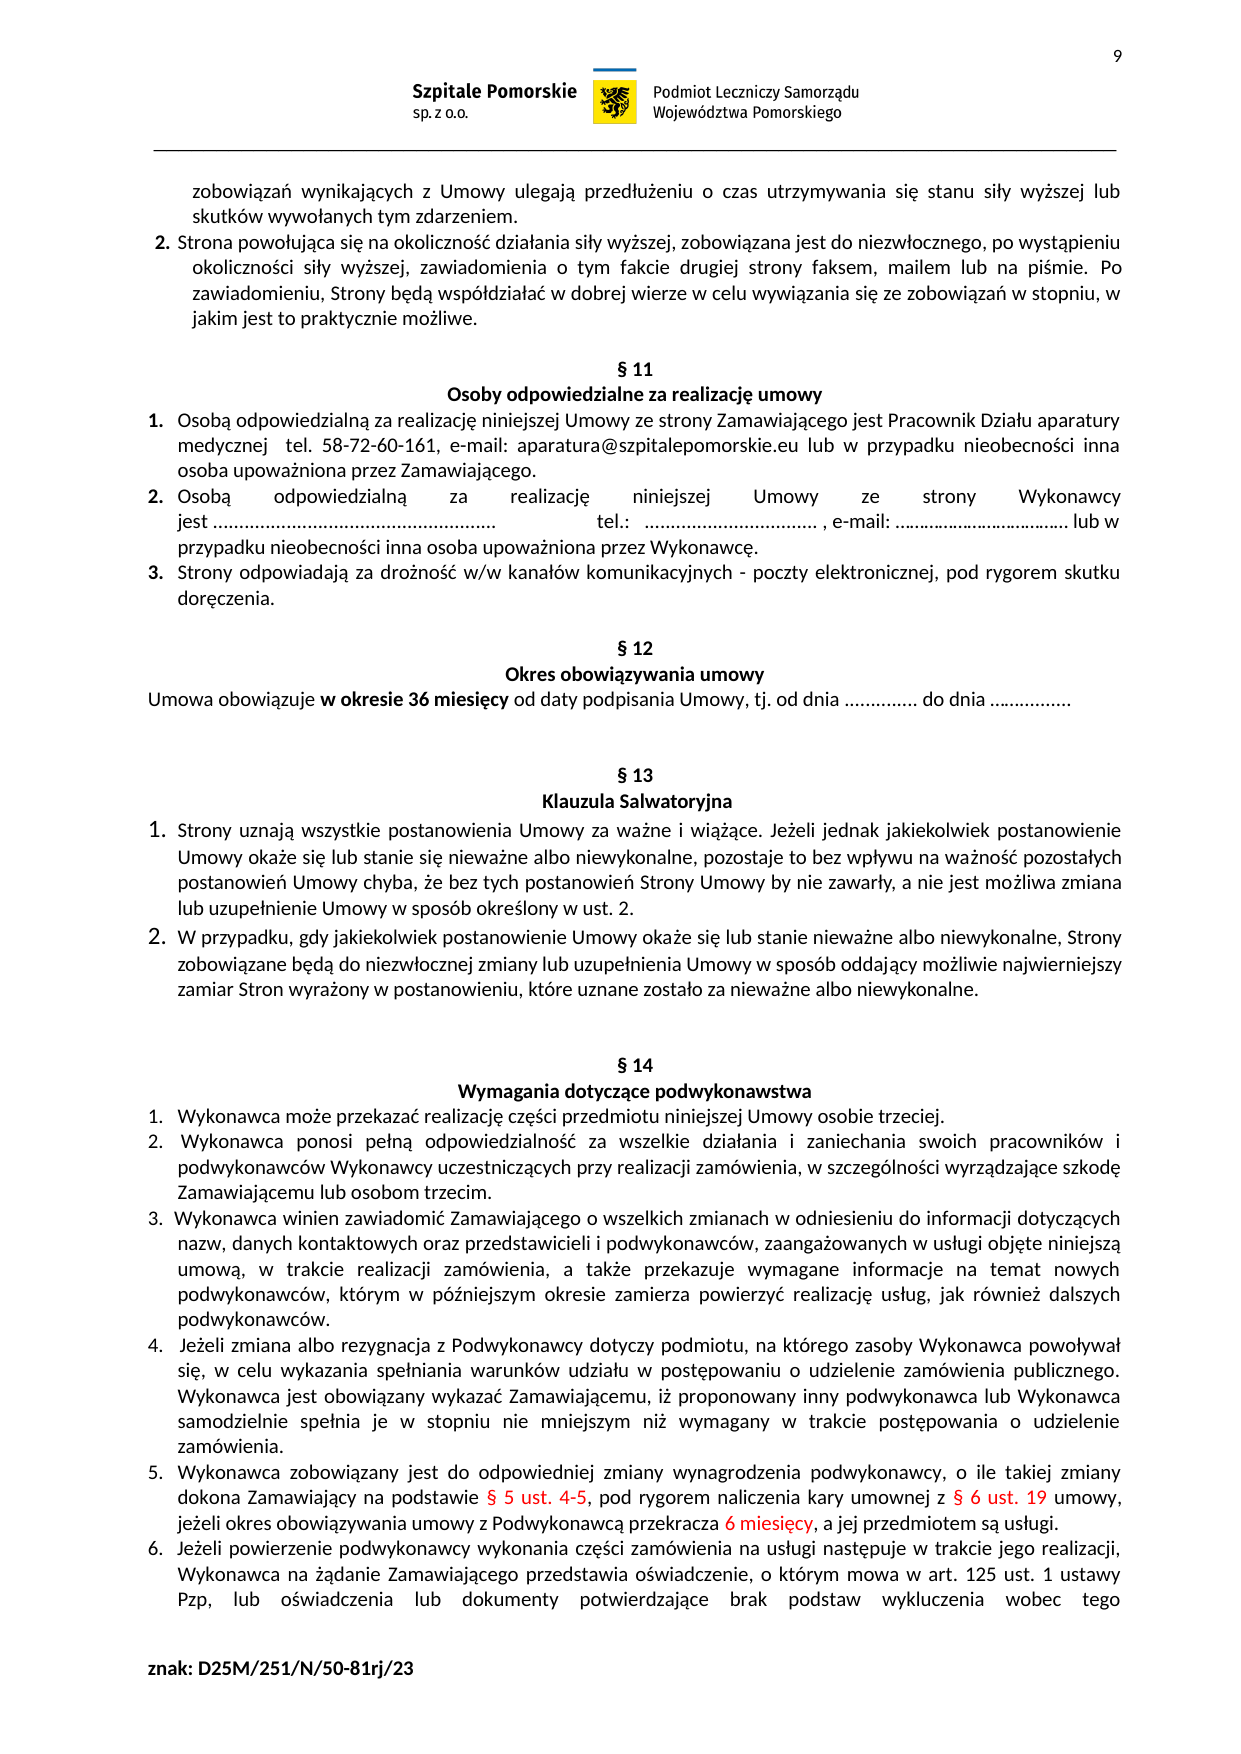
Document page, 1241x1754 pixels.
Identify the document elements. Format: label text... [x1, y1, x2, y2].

text § 11 [148, 356, 1122, 381]
text 5. Wykonawca zobowiązany jest do odpowiedniej zmiany wynagrodzenia podwykonawcy, o ile takiej zmiany dokona Zamawiający na podstawie § 5 ust. 4-5, pod rygorem naliczenia kary umownej z § 6 ust. 19 umowy, jeżeli okres obowiązywania umowy z Podwykonawcą przekracza 6 miesięcy, a jej przedmiotem są usługi. [148, 1459, 1122, 1535]
list Strony uznają wszystkie postanowienia Umowy za ważne i wiążące. Jeżeli jednak jakiekolwiek postanowienie Umowy okaże się lub stanie się nieważne albo niewykonalne, pozostaje to bez wpływu na ważność pozostałych postanowień Umowy chyba, że bez tych postanowień Strony Umowy by nie zawarły, a nie jest możliwa zmiana lub uzupełnienie Umowy w sposób określony w ust. 2. [148, 813, 1122, 920]
text 2. Wykonawca ponosi pełną odpowiedzialność za wszelkie działania i zaniechania swoich pracowników i podwykonawców Wykonawcy uczestniczących przy realizacji zamówienia, w szczególności wyrządzające szkodę Zamawiającemu lub osobom trzecim. [148, 1129, 1122, 1205]
list Osobą odpowiedzialną za realizację niniejszej Umowy ze strony Wykonawcy jest ...................................................... tel.: ................................. , e-mail: ……………………………… lub w przypadku nieobecności inna osoba upoważniona przez Wykonawcę. [148, 483, 1122, 559]
text § 13 [148, 763, 1122, 788]
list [154, 178, 1122, 229]
text 4. Jeżeli zmiana albo rezygnacja z Podwykonawcy dotyczy podmiotu, na którego zasoby Wykonawca powoływał się, w celu wykazania spełniania warunków udziału w postępowaniu o udzielenie zamówienia publicznego. Wykonawca jest obowiązany wykazać Zamawiającemu, iż proponowany inny podwykonawca lub Wykonawca samodzielnie spełnia je w stopniu nie mniejszym niż wymagany w trakcie postępowania o udzielenie zamówienia. [148, 1332, 1122, 1459]
text Umowa obowiązuje w okresie 36 miesięcy od daty podpisania Umowy, tj. od dnia .............. do dnia …….......... [148, 686, 1122, 712]
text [148, 1535, 1122, 1612]
text Klauzula Salwatoryjna [148, 788, 1122, 813]
text Okres obowiązywania umowy [148, 661, 1122, 686]
list Osobą odpowiedzialną za realizację niniejszej Umowy ze strony Zamawiającego jest Pracownik Działu aparatury medycznej tel. 58-72-60-161, e-mail: aparatura@szpitalepomorskie.eu lub w przypadku nieobecności inna osoba upoważniona przez Zamawiającego. [148, 407, 1122, 483]
text Osoby odpowiedzialne za realizację umowy [148, 381, 1122, 407]
text 1. Wykonawca może przekazać realizację części przedmiotu niniejszej Umowy osobie trzeciej. [148, 1103, 1122, 1129]
text § 12 [148, 636, 1122, 661]
list Strony odpowiadają za drożność w/w kanałów komunikacyjnych - poczty elektronicznej, pod rygorem skutku doręczenia. [148, 559, 1122, 610]
list Strona powołująca się na okoliczność działania siły wyższej, zobowiązana jest do niezwłocznego, po wystąpieniu okoliczności siły wyższej, zawiadomienia o tym fakcie drugiej strony faksem, mailem lub na piśmie. Po zawiadomieniu, Strony będą współdziałać w dobrej wierze w celu wywiązania się ze zobowiązań w stopniu, w jakim jest to praktycznie możliwe. [154, 229, 1122, 331]
list W przypadku, gdy jakiekolwiek postanowienie Umowy okaże się lub stanie nieważne albo niewykonalne, Strony zobowiązane będą do niezwłocznej zmiany lub uzupełnienia Umowy w sposób oddający możliwie najwierniejszy zamiar Stron wyrażony w postanowieniu, które uznane zostało za nieważne albo niewykonalne. [148, 920, 1122, 1002]
text 3. Wykonawca winien zawiadomić Zamawiającego o wszelkich zmianach w odniesieniu do informacji dotyczących nazw, danych kontaktowych oraz przedstawicieli i podwykonawców, zaangażowanych w usługi objęte niniejszą umową, w trakcie realizacji zamówienia, a także przekazuje wymagane informacje na temat nowych podwykonawców, którym w późniejszym okresie zamierza powierzyć realizację usług, jak również dalszych podwykonawców. [148, 1205, 1122, 1332]
picture [410, 67, 859, 126]
text Wymagania dotyczące podwykonawstwa [148, 1078, 1122, 1103]
text § 14 [148, 1052, 1122, 1078]
